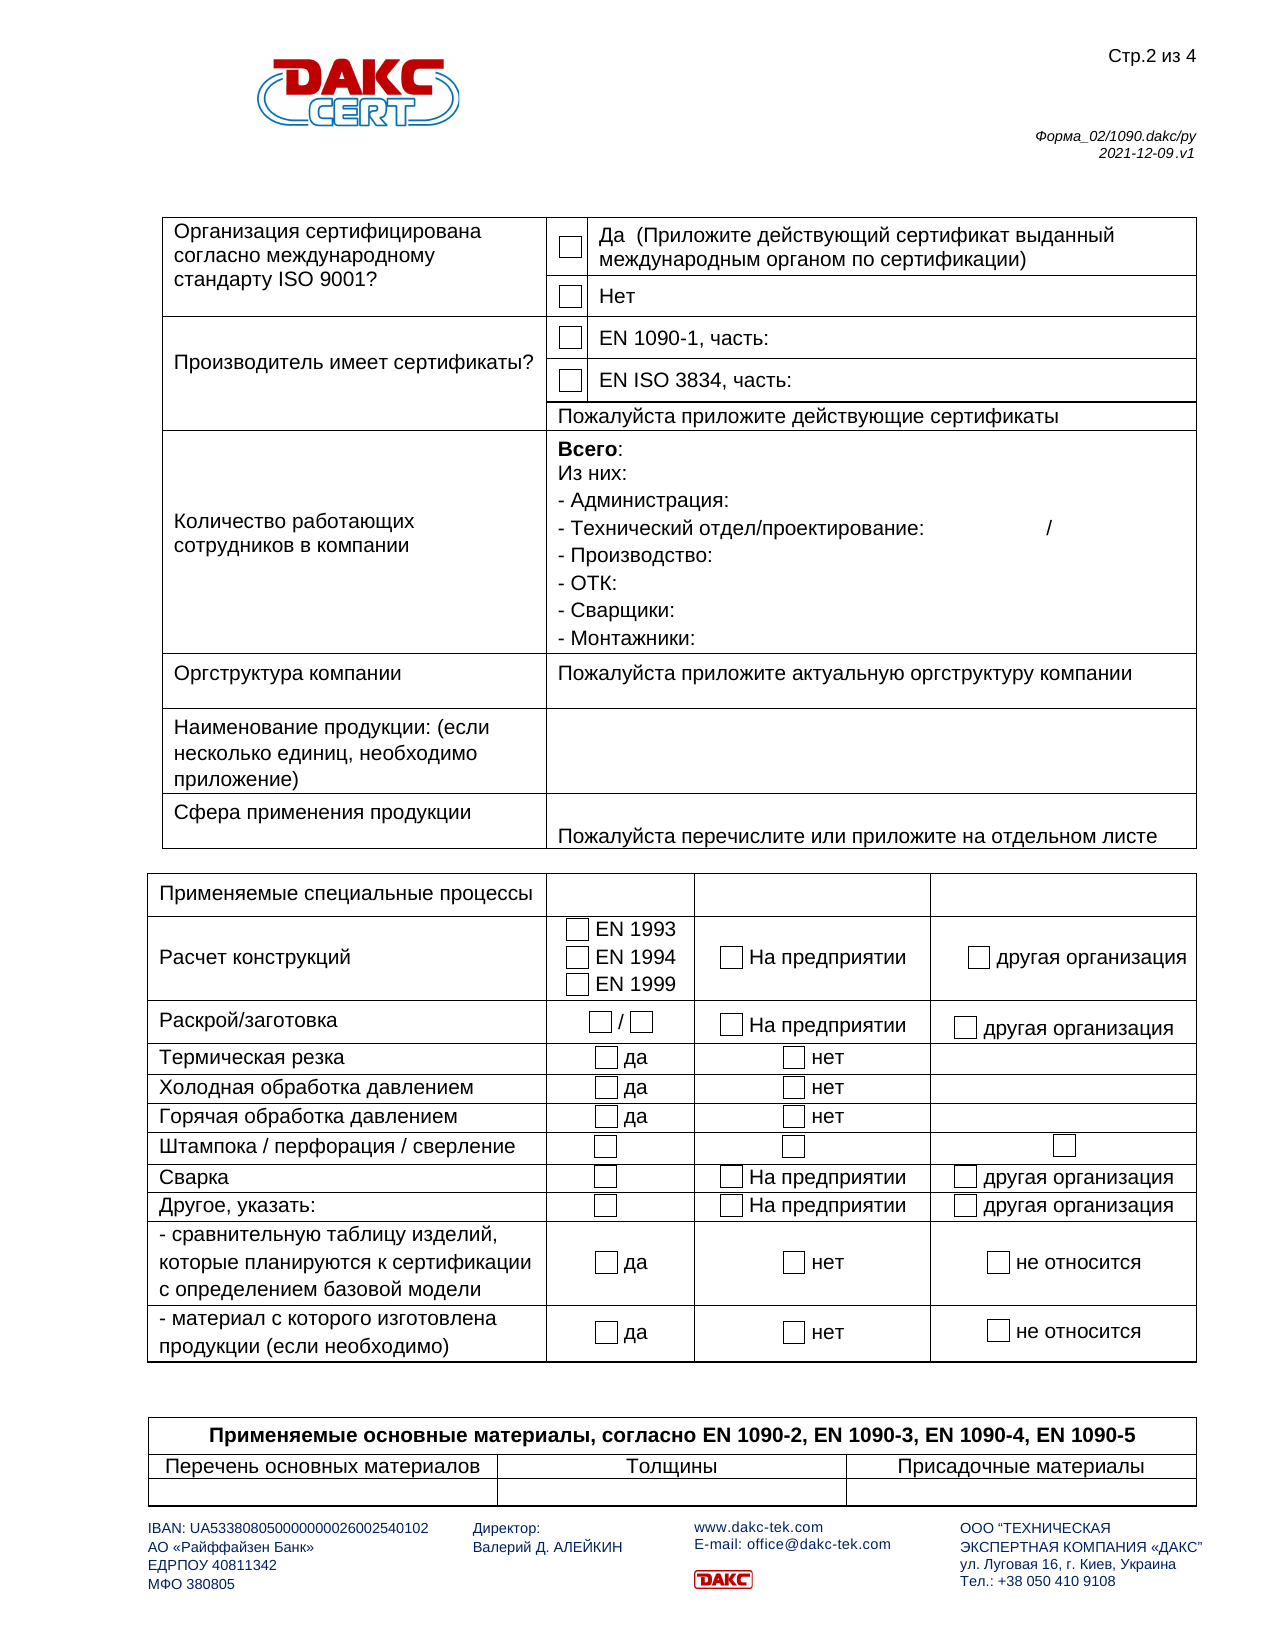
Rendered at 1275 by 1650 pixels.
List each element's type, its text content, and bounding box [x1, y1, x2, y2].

table_cell другая организация [931, 1193, 1196, 1221]
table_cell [163, 218, 546, 316]
table_cell [931, 1075, 1196, 1103]
table_cell Наименование продукции: (если несколько единиц, необходимо приложение) [163, 709, 546, 793]
table_cell Присадочные материалы [847, 1455, 1196, 1478]
table_cell да [547, 1075, 694, 1103]
table_cell - сравнительную таблицу изделий, которые планируются к сертификации с определением базовой модели [148, 1222, 546, 1305]
table_cell / [547, 1001, 694, 1043]
table_cell EN 1993 EN 1994 EN 1999 [547, 917, 694, 1000]
table_cell Сварка [148, 1165, 546, 1192]
table_cell [847, 1479, 1196, 1505]
table_cell [547, 359, 587, 401]
table_cell Другое, указать: [148, 1193, 546, 1221]
table_cell [547, 709, 1196, 793]
table_cell На предприятии [695, 1165, 930, 1192]
table_cell Перечень основных материалов [149, 1455, 497, 1478]
table_header [695, 874, 930, 916]
table_cell да [547, 1222, 694, 1305]
table_cell Нет [588, 276, 1196, 316]
table_cell другая организация [931, 1165, 1196, 1192]
table_cell [149, 1479, 497, 1505]
table_cell [547, 218, 587, 275]
table_cell [547, 317, 587, 357]
table_cell Расчет конструкций [148, 917, 546, 1000]
picture [257, 58, 460, 127]
table_cell [547, 1133, 694, 1163]
table_cell [498, 1479, 846, 1505]
table_cell [547, 1165, 694, 1192]
table_cell EN 1090-1, часть: [588, 317, 1196, 357]
table_cell нет [695, 1222, 930, 1305]
table_cell [547, 1193, 694, 1221]
table_cell да [547, 1044, 694, 1074]
table_cell другая организация [931, 1001, 1196, 1043]
table_cell Пожалуйста перечислите или приложите на отдельном листе [547, 794, 1196, 848]
table_cell [931, 1104, 1196, 1132]
table_cell нет [695, 1044, 930, 1074]
table_cell Пожалуйста приложите актуальную оргструктуру компании [547, 654, 1196, 708]
table_cell - материал с которого изготовлена продукции (если необходимо) [148, 1306, 546, 1361]
table_cell [931, 1133, 1196, 1163]
table_cell [931, 1044, 1196, 1074]
table_header Применяемые специальные процессы [148, 874, 546, 916]
table_header Применяемые основные материалы, согласно EN 1090-2, EN 1090-3, EN 1090-4, EN 1090-5 [149, 1418, 1196, 1453]
table_header [547, 874, 694, 916]
table_cell Сфера применения продукции [163, 794, 546, 848]
table_cell Толщины [498, 1455, 846, 1478]
table_cell не относится [931, 1222, 1196, 1305]
table_cell да [547, 1306, 694, 1361]
table_cell Раскрой/заготовка [148, 1001, 546, 1043]
table_cell Пожалуйста приложите действующие сертификаты [547, 403, 1196, 429]
table_header [931, 874, 1196, 916]
table_cell Горячая обработка давлением [148, 1104, 546, 1132]
table_cell Всего: Из них: - Администрация: - Технический отдел/проектирование: / - Производство: - ОТК: - Сварщики: - Монтажники: [547, 431, 1196, 653]
table_cell Оргструктура компании [163, 654, 546, 708]
table_cell EN ISO 3834, часть: [588, 359, 1196, 401]
picture [694, 1570, 753, 1589]
table_cell Количество работающих сотрудников в компании [163, 431, 546, 653]
table_cell На предприятии [695, 1193, 930, 1221]
table_cell да [547, 1104, 694, 1132]
table_cell Да (Приложите действующий сертификат выданный международным органом по сертификации) [588, 218, 1196, 275]
table_cell На предприятии [695, 917, 930, 1000]
table_cell [547, 276, 587, 316]
table_cell Термическая резка [148, 1044, 546, 1074]
table_cell Холодная обработка давлением [148, 1075, 546, 1103]
table_cell На предприятии [695, 1001, 930, 1043]
table_cell не относится [931, 1306, 1196, 1361]
table_cell другая организация [931, 917, 1196, 1000]
table_cell [695, 1133, 930, 1163]
table_cell нет [695, 1104, 930, 1132]
table_cell нет [695, 1075, 930, 1103]
table_cell Штампока / перфорация / сверление [148, 1133, 546, 1163]
table_cell нет [695, 1306, 930, 1361]
table_cell Производитель имеет сертификаты? [163, 317, 546, 429]
